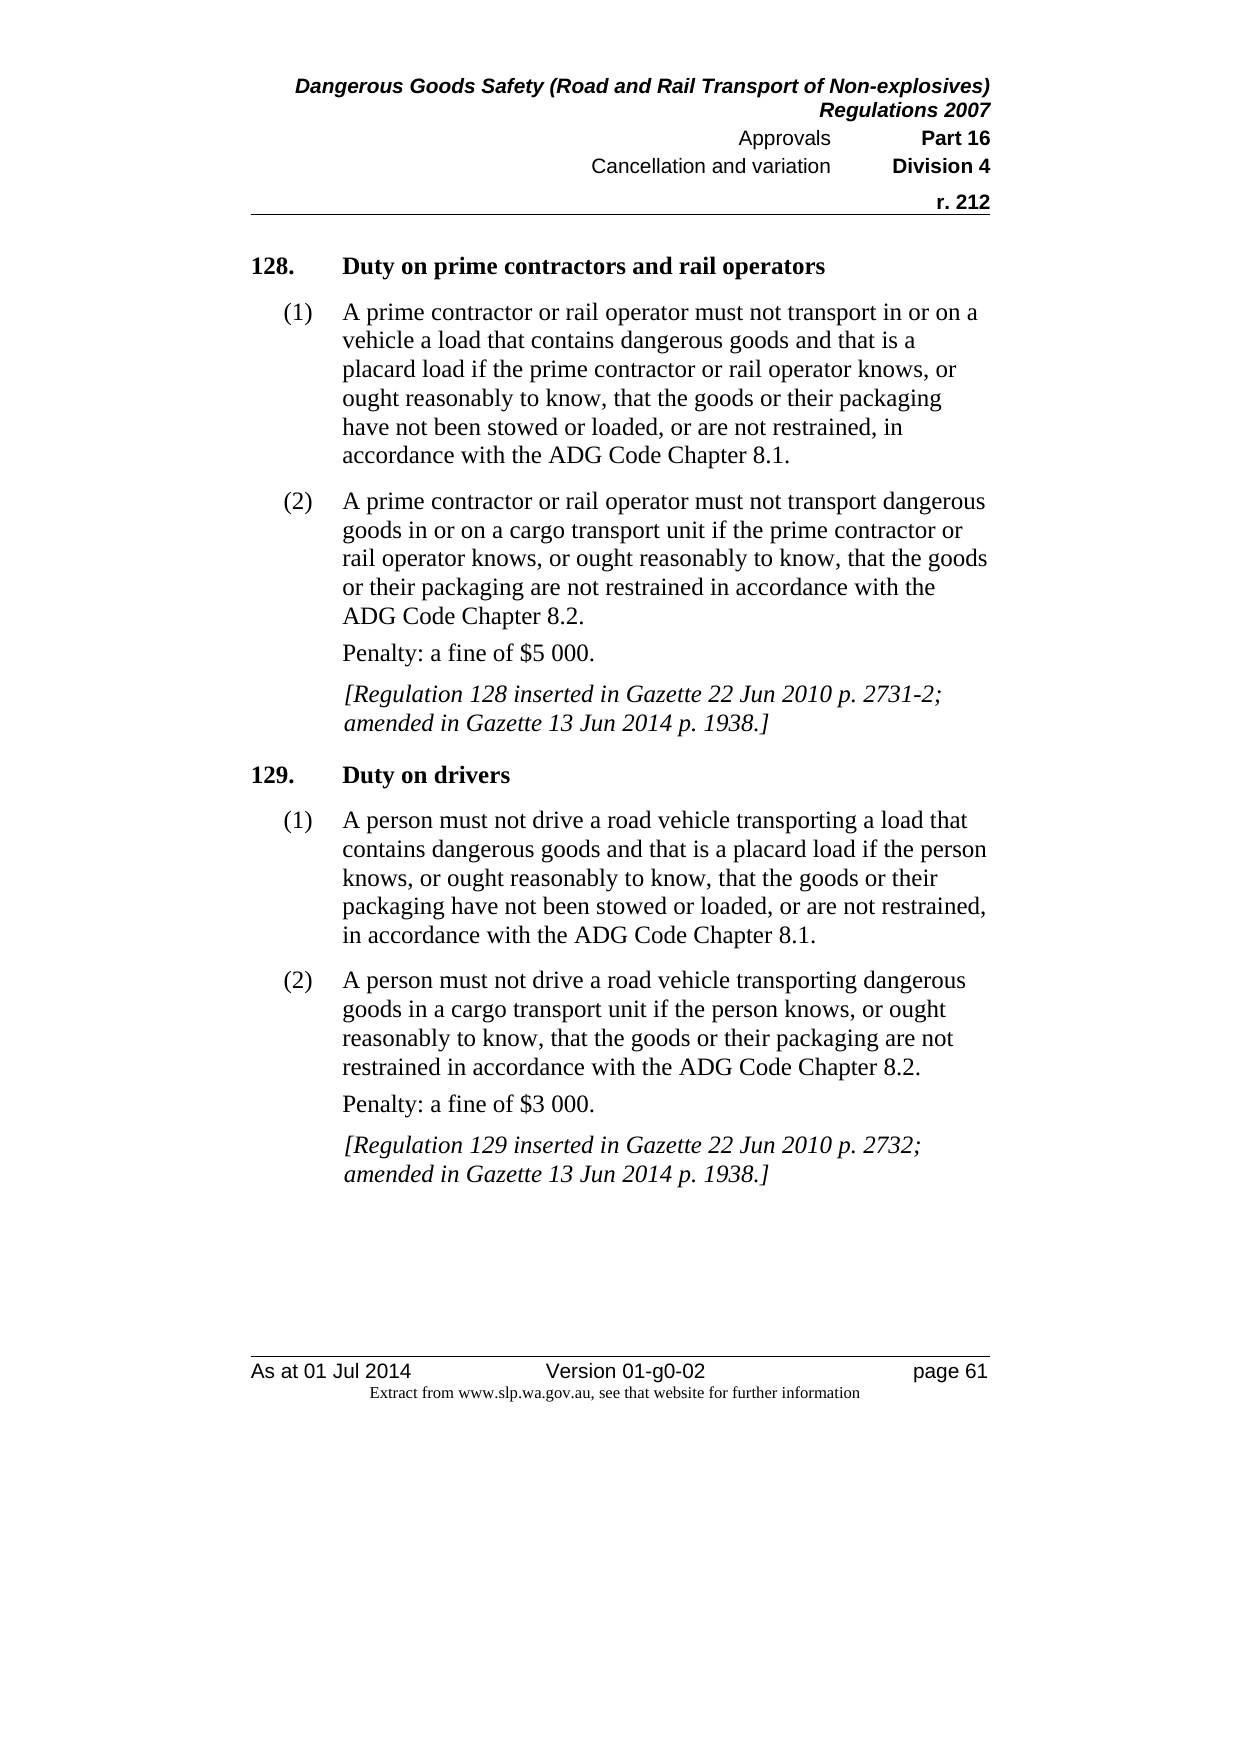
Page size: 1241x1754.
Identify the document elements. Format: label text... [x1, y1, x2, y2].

text (2) A prime contractor or rail operator must not transport dangerous goods in or on a cargo transport unit if the prime contractor or rail operator knows, or ought reasonably to know, that the goods or their packaging are not restrained in accordance with the ADG Code Chapter 8.2. [251, 486, 990, 630]
text [Regulation 129 inserted in Gazette 22 Jun 2010 p. 2732; amended in Gazette 13 Jun 2014 p. 1938.] [251, 1130, 990, 1188]
text Penalty: a fine of $5 000. [251, 638, 990, 667]
text Penalty: a fine of $3 000. [251, 1089, 990, 1118]
subtitle 129. Duty on drivers [251, 760, 990, 788]
subtitle 128. Duty on prime contractors and rail operators [251, 251, 990, 280]
text (2) A person must not drive a road vehicle transporting dangerous goods in a cargo transport unit if the person knows, or ought reasonably to know, that the goods or their packaging are not restrained in accordance with the ADG Code Chapter 8.2. [251, 966, 990, 1081]
text (1) A person must not drive a road vehicle transporting a load that contains dangerous goods and that is a placard load if the person knows, or ought reasonably to know, that the goods or their packaging have not been stowed or loaded, or are not restrained, in accordance with the ADG Code Chapter 8.1. [251, 805, 990, 949]
text [Regulation 128 inserted in Gazette 22 Jun 2010 p. 2731-2; amended in Gazette 13 Jun 2014 p. 1938.] [251, 679, 990, 737]
text (1) A prime contractor or rail operator must not transport in or on a vehicle a load that contains dangerous goods and that is a placard load if the prime contractor or rail operator knows, or ought reasonably to know, that the goods or their packaging have not been stowed or loaded, or are not restrained, in accordance with the ADG Code Chapter 8.1. [251, 297, 990, 469]
